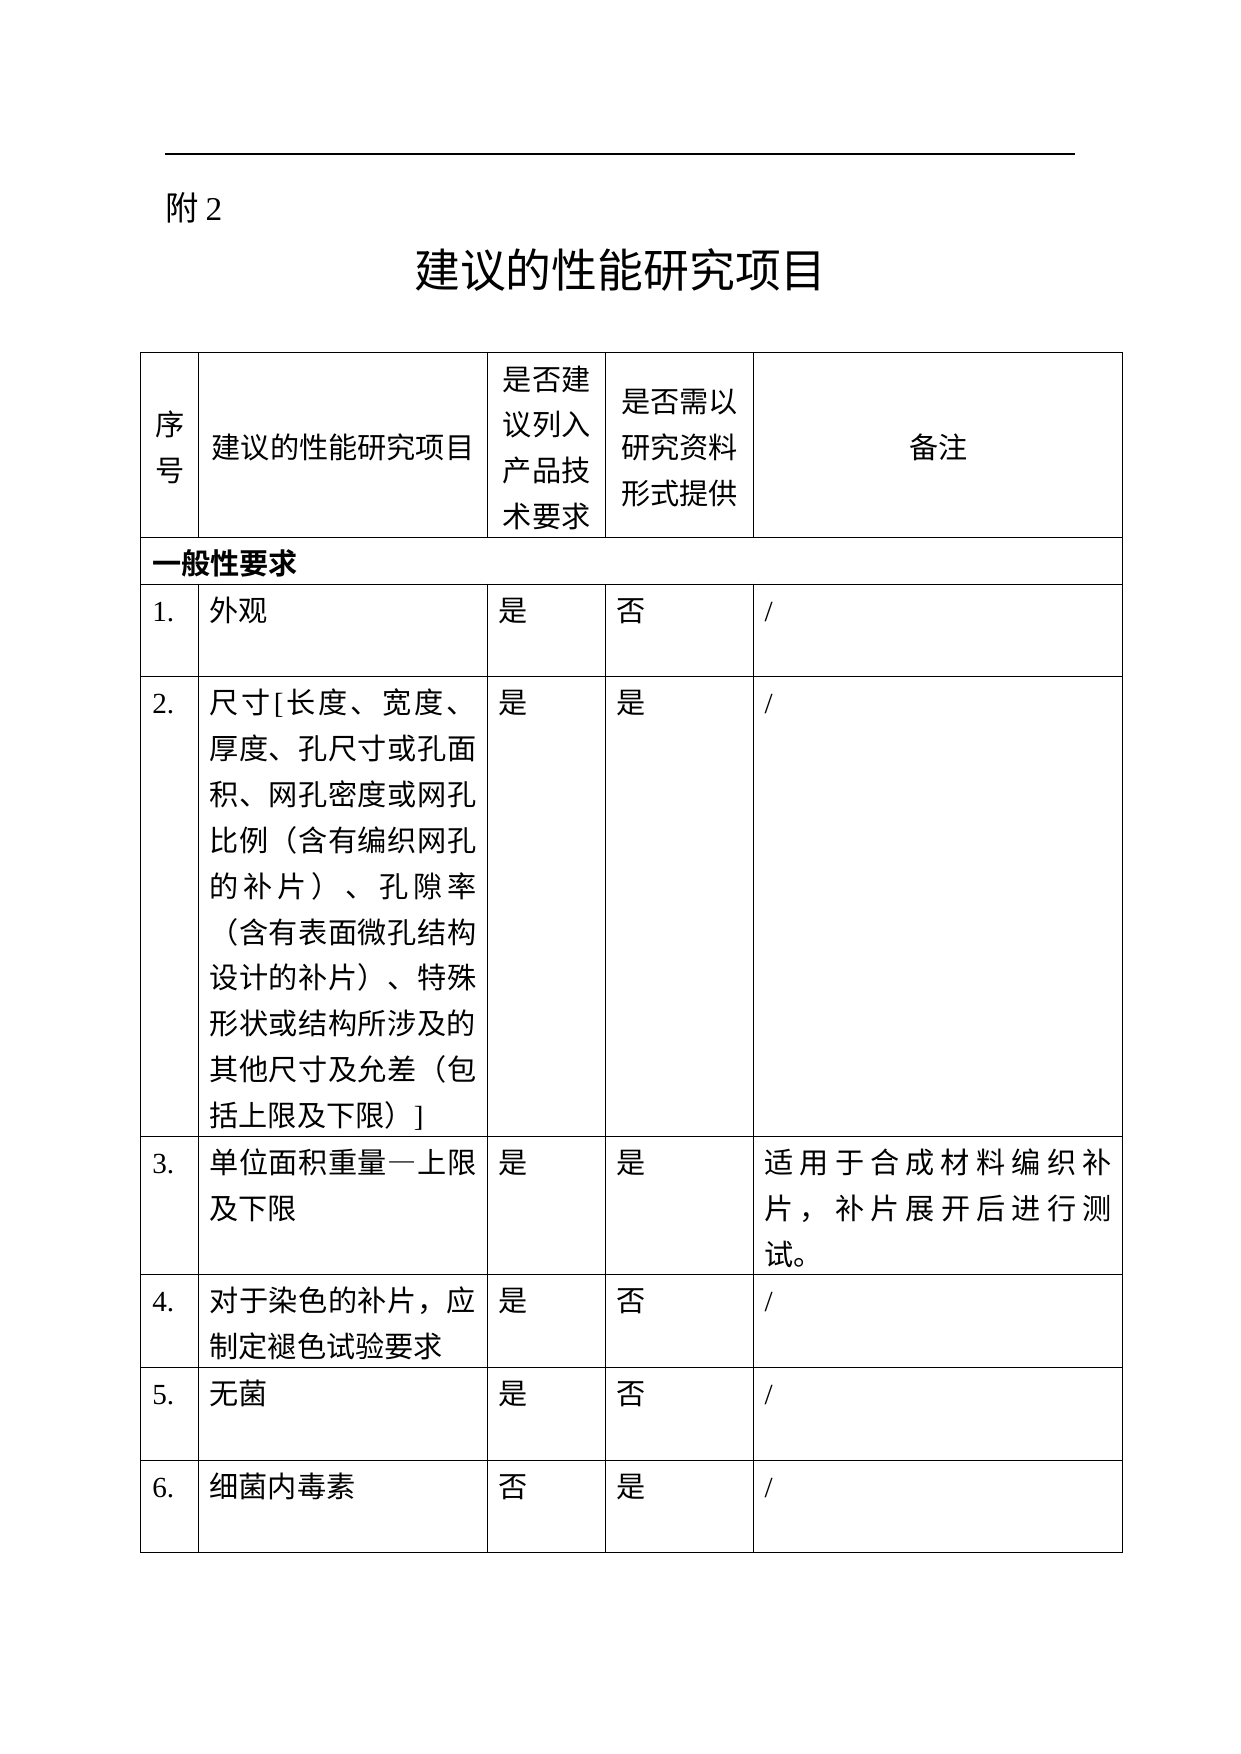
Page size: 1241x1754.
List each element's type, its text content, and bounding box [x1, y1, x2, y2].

text 附2 [165, 177, 1075, 231]
table_cell [141, 1461, 198, 1552]
table_header 序号 [141, 353, 198, 537]
table_cell 尺寸[长度、宽度、厚度、孔尺寸或孔面积、网孔密度或网孔比例（含有编织网孔的补片）、孔隙率（含有表面微孔结构设计的补片）、特殊形状或结构所涉及的其他尺寸及允差（包括上限及下限）] [199, 677, 487, 1136]
table_cell 是 [606, 1461, 753, 1552]
table_cell 是 [488, 1137, 605, 1274]
table_cell [141, 1137, 198, 1274]
table_cell / [754, 1368, 1122, 1459]
table_cell / [754, 677, 1122, 1136]
table_cell 是 [488, 1275, 605, 1367]
table_cell 细菌内毒素 [199, 1461, 487, 1552]
table_cell 单位面积重量—上限及下限 [199, 1137, 487, 1274]
table_cell 对于染色的补片，应制定褪色试验要求 [199, 1275, 487, 1367]
table_cell 否 [606, 585, 753, 676]
table_cell 是 [488, 677, 605, 1136]
table_cell 是 [606, 1137, 753, 1274]
table_cell 否 [606, 1368, 753, 1459]
table_cell 否 [488, 1461, 605, 1552]
table_cell [141, 585, 198, 676]
table_header 是否需以研究资料形式提供 [606, 353, 753, 537]
table_cell 否 [606, 1275, 753, 1367]
table_cell / [754, 1275, 1122, 1367]
table_cell 是 [606, 677, 753, 1136]
table_header 建议的性能研究项目 [199, 353, 487, 537]
table_header 是否建议列入产品技术要求 [488, 353, 605, 537]
table_header 备注 [754, 353, 1122, 537]
table_cell 是 [488, 1368, 605, 1459]
table_cell 无菌 [199, 1368, 487, 1459]
table_cell [141, 1275, 198, 1367]
table_cell 一般性要求 [141, 538, 1122, 583]
table_cell [141, 1368, 198, 1459]
table_cell 是 [488, 585, 605, 676]
table_cell 外观 [199, 585, 487, 676]
table_cell / [754, 585, 1122, 676]
table_cell [141, 677, 198, 1136]
text 建议的性能研究项目 [165, 244, 1075, 298]
table_cell / [754, 1461, 1122, 1552]
table_cell 适用于合成材料编织补片，补片展开后进行测试。 [754, 1137, 1122, 1274]
